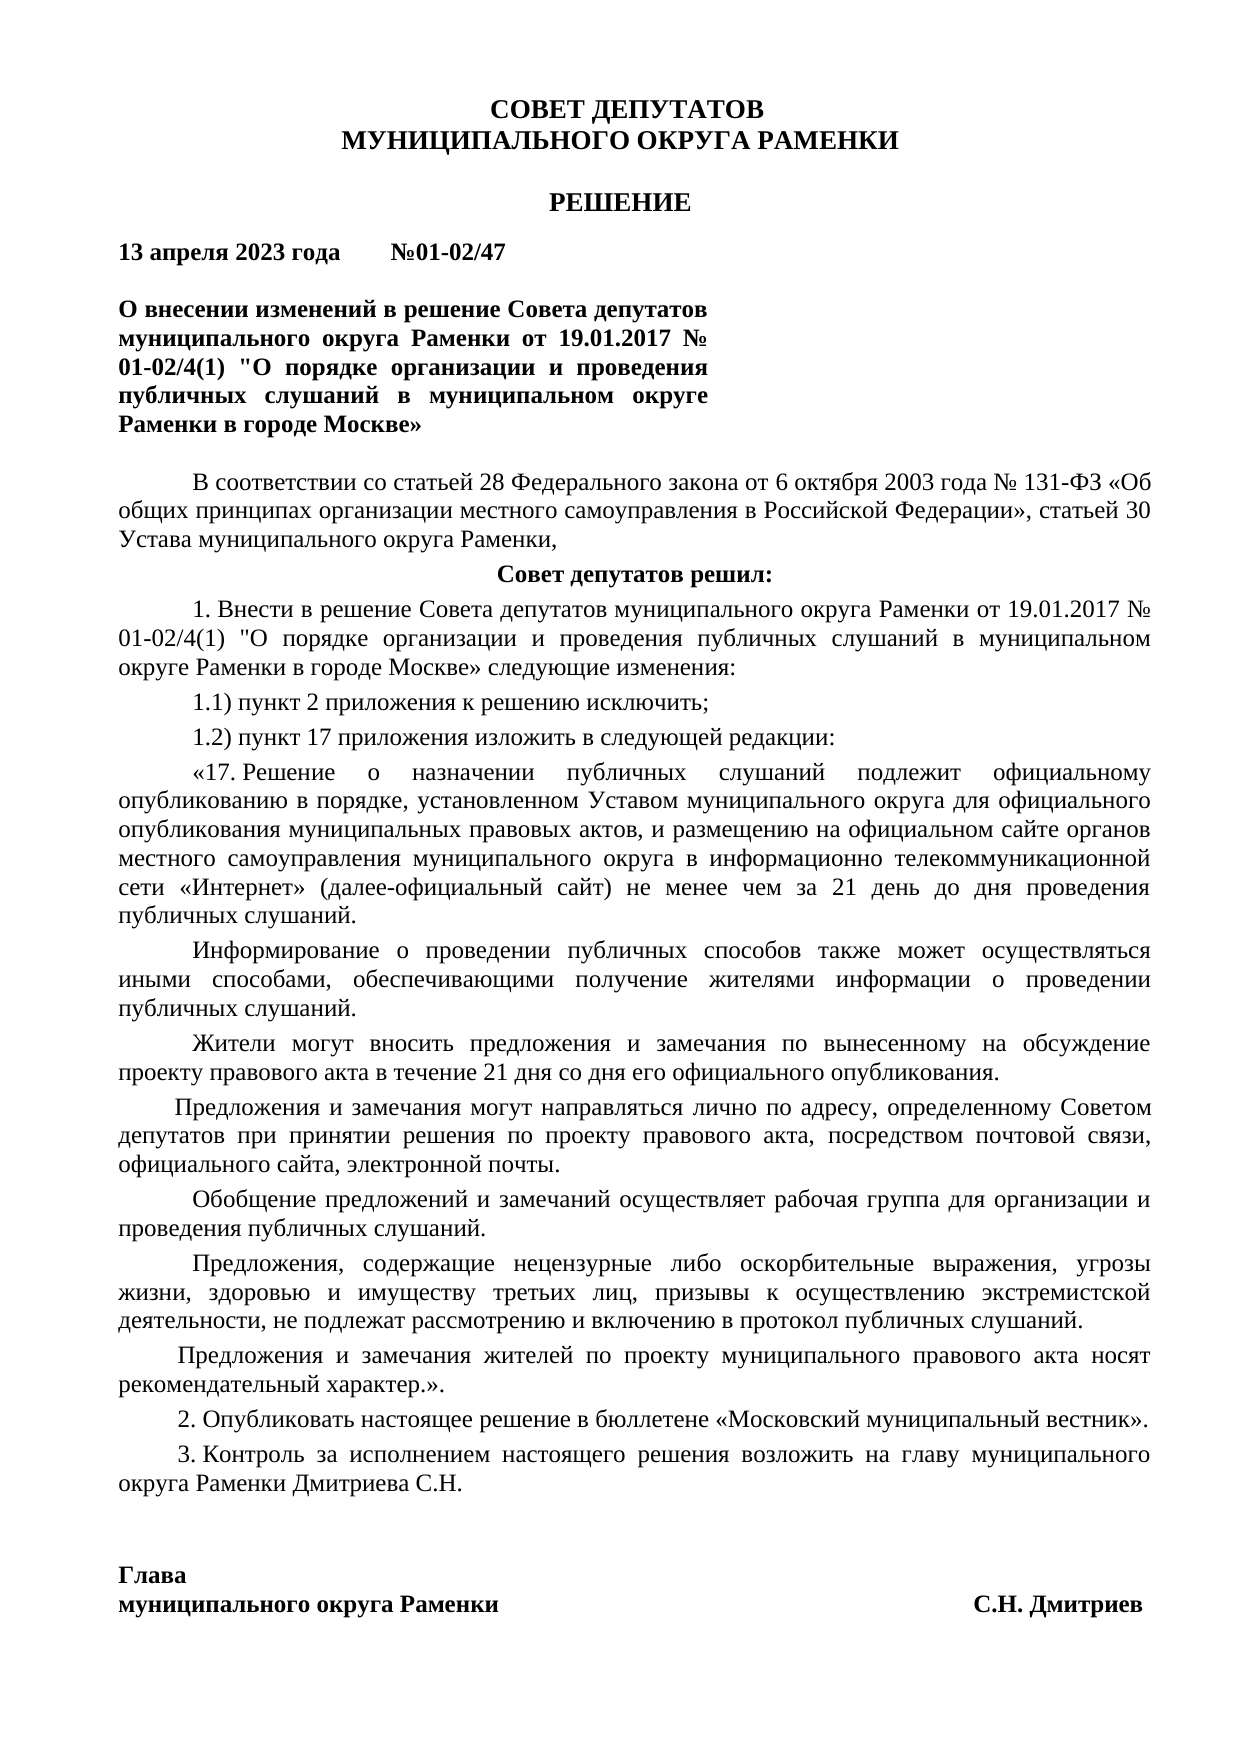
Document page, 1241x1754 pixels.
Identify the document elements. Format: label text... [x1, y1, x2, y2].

text 2. Опубликовать настоящее решение в бюллетене «Московский муниципальный вестник». [118, 1404, 1152, 1433]
text Информирование о проведении публичных способов также может осуществляться иными способами, обеспечивающими получение жителями информации о проведении публичных слушаний. [118, 936, 1152, 1022]
text 3. Контроль за исполнением настоящего решения возложить на главу муниципального округа Раменки Дмитриева С.Н. [118, 1439, 1152, 1497]
text О внесении изменений в решение Совета депутатов муниципального округа Раменки от 19.01.2017 № 01-02/4(1) "О порядке организации и проведения публичных слушаний в муниципальном округе Раменки в городе Москве» [118, 294, 708, 438]
text Предложения и замечания могут направляться лично по адресу, определенному Советом депутатов при принятии решения по проекту правового акта, посредством почтовой связи, официального сайта, электронной почты. [118, 1092, 1152, 1178]
text РЕШЕНИЕ [118, 186, 1122, 218]
text «17. Решение о назначении публичных слушаний подлежит официальному опубликованию в порядке, установленном Уставом муниципального округа для официального опубликования муниципальных правовых актов, и размещению на официальном сайте органов местного самоуправления муниципального округа в информационно телекоммуникационной сети «Интернет» (далее-официальный сайт) не менее чем за 21 день до дня проведения публичных слушаний. [118, 757, 1152, 929]
text Обобщение предложений и замечаний осуществляет рабочая группа для организации и проведения публичных слушаний. [118, 1184, 1152, 1242]
text 1. Внести в решение Совета депутатов муниципального округа Раменки от 19.01.2017 № 01-02/4(1) "О порядке организации и проведения публичных слушаний в муниципальном округе Раменки в городе Москве» следующие изменения: [118, 594, 1152, 681]
text Жители могут вносить предложения и замечания по вынесенному на обсуждение проекту правового акта в течение 21 дня со дня его официального опубликования. [118, 1028, 1152, 1086]
text Глава [118, 1561, 1151, 1589]
text МУНИЦИПАЛЬНОГО ОКРУГА РАМЕНКИ [118, 124, 1122, 155]
text 1.2) пункт 17 приложения изложить в следующей редакции: [118, 722, 1152, 751]
text 13 апреля 2023 года №01-02/47 [118, 237, 1151, 266]
text Предложения, содержащие нецензурные либо оскорбительные выражения, угрозы жизни, здоровью и имуществу третьих лиц, призывы к осуществлению экстремистской деятельности, не подлежат рассмотрению и включению в протокол публичных слушаний. [118, 1248, 1152, 1334]
text СОВЕТ ДЕПУТАТОВ [118, 93, 1122, 124]
text 1.1) пункт 2 приложения к решению исключить; [118, 687, 1152, 716]
text В соответствии со статьей 28 Федерального закона от 6 октября 2003 года № 131-ФЗ «Об общих принципах организации местного самоуправления в Российской Федерации», статьей 30 Устава муниципального округа Раменки, [118, 467, 1151, 553]
text Предложения и замечания жителей по проекту муниципального правового акта носят рекомендательный характер.». [118, 1341, 1152, 1398]
text Совет депутатов решил: [118, 559, 1151, 588]
text муниципального округа Раменки С.Н. Дмитриев [118, 1589, 1151, 1618]
